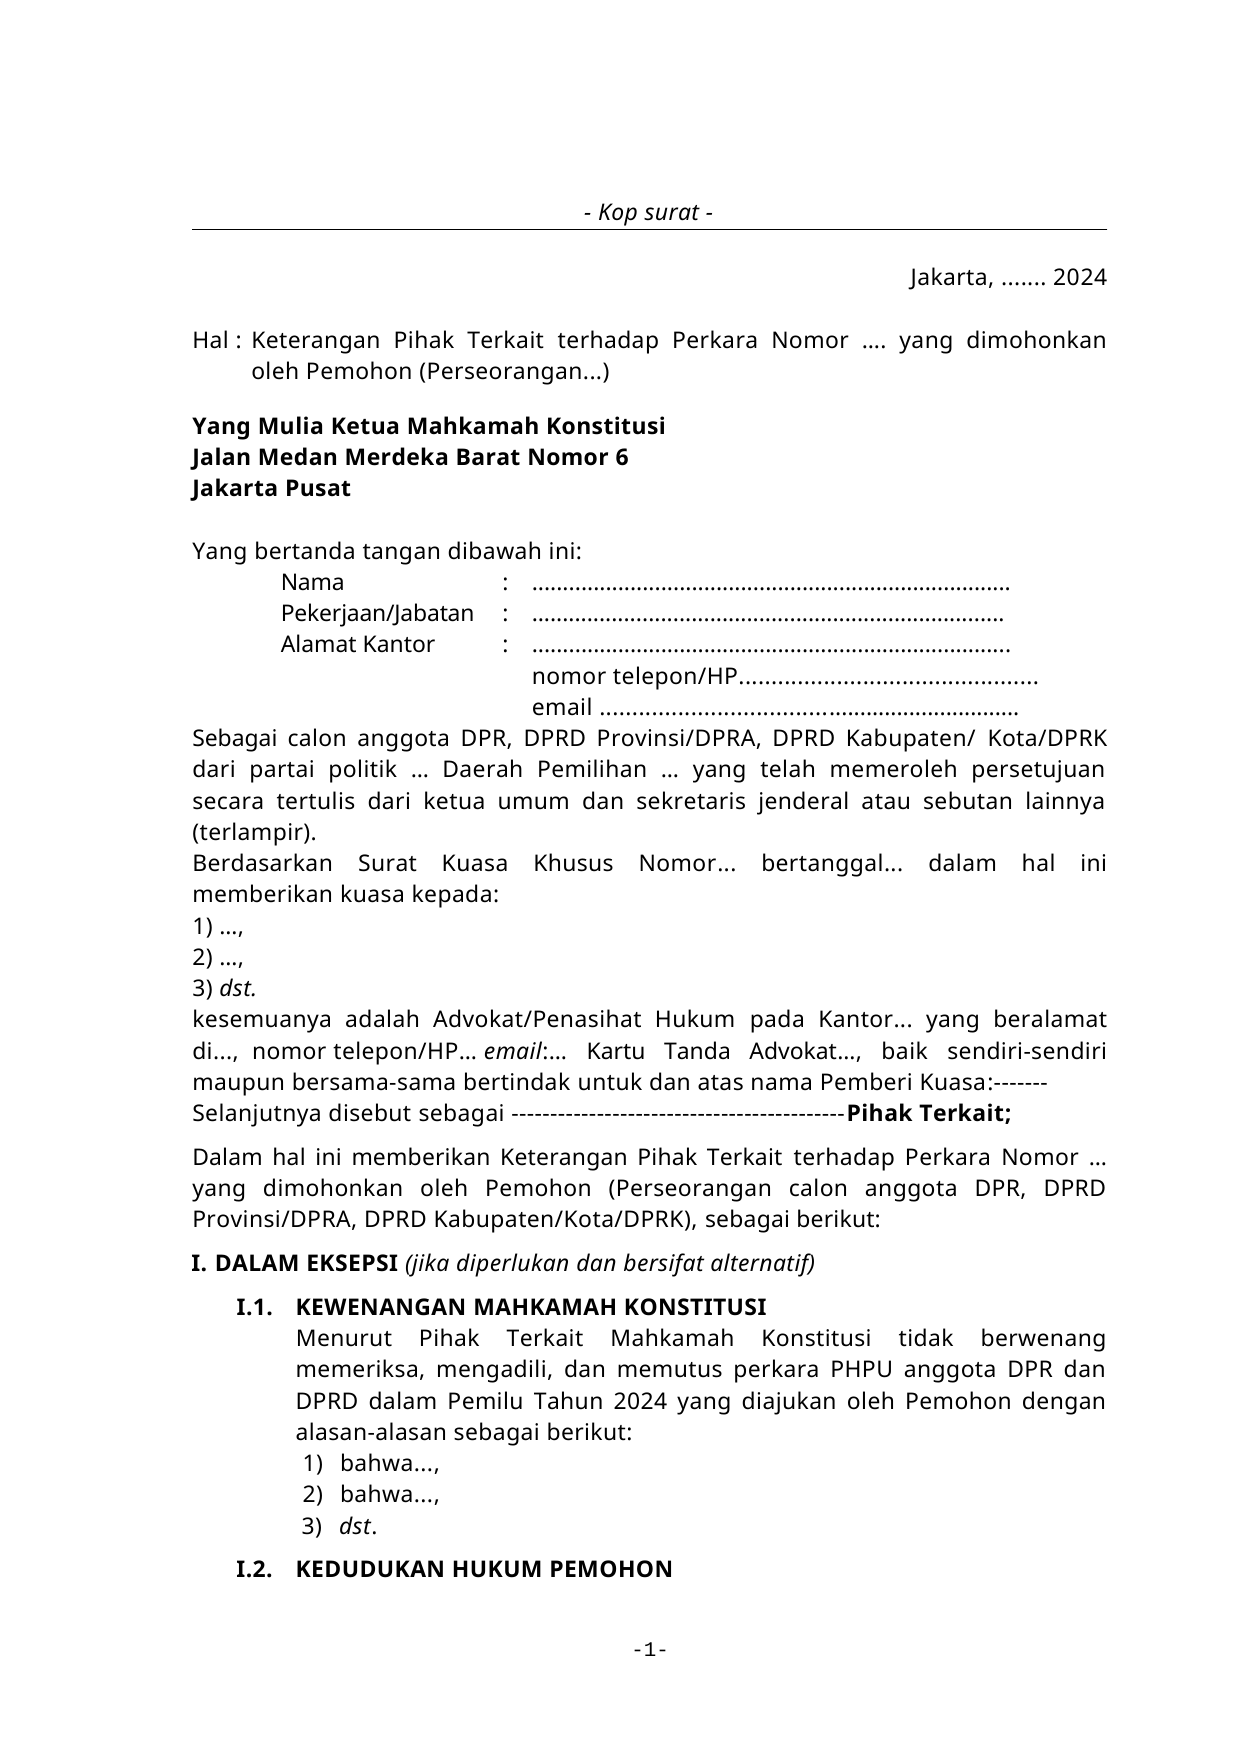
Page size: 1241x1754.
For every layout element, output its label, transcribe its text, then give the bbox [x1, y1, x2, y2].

text Menurut Pihak Terkait Mahkamah Konstitusi tidak berwenang memeriksa, mengadili, dan memutus perkara PHPU anggota DPR dan DPRD dalam Pemilu Tahun 2024 yang diajukan oleh Pemohon dengan alasan-alasan sebagai berikut: [295, 1322, 1107, 1447]
list bahwa..., [302, 1447, 1107, 1478]
text 1) …, [192, 910, 1107, 941]
text - Kop surat - [192, 195, 1107, 229]
text nomor telepon/HP.............................................. [248, 660, 1107, 691]
text Jakarta Pusat [192, 472, 1107, 503]
list KEDUDUKAN HUKUM PEMOHON [236, 1553, 1107, 1585]
text Yang bertanda tangan dibawah ini: [192, 535, 1107, 566]
text Sebagai calon anggota DPR, DPRD Provinsi/DPRA, DPRD Kabupaten/ Kota/DPRK dari partai politik … Daerah Pemilihan … yang telah memeroleh persetujuan secara tertulis dari ketua umum dan sekretaris jenderal atau sebutan lainnya (terlampir). [192, 722, 1107, 847]
text Hal : Keterangan Pihak Terkait terhadap Perkara Nomor …. yang dimohonkan oleh Pemohon (Perseorangan...) [192, 323, 1107, 386]
text Dalam hal ini memberikan Keterangan Pihak Terkait terhadap Perkara Nomor … yang dimohonkan oleh Pemohon (Perseorangan calon anggota DPR, DPRD Provinsi/DPRA, DPRD Kabupaten/Kota/DPRK), sebagai berikut: [192, 1141, 1107, 1235]
list KEWENANGAN MAHKAMAH KONSTITUSI [236, 1291, 1107, 1322]
text Jalan Medan Merdeka Barat Nomor 6 [192, 441, 1107, 472]
text Alamat Kantor : .............................................................................. [233, 628, 1107, 660]
text Selanjutnya disebut sebagai -------------------------------------------Pihak Terkait; [192, 1097, 1107, 1128]
text 3) dst. [192, 972, 1107, 1003]
text 2) …, [192, 941, 1107, 972]
text kesemuanya adalah Advokat/Penasihat Hukum pada Kantor... yang beralamat di..., nomor telepon/HP… email: … Kartu Tanda Advokat…, baik sendiri-sendiri maupun bersama-sama bertindak untuk dan atas nama Pemberi Kuasa:------- [192, 1003, 1107, 1097]
text Pekerjaan/Jabatan : ….......................................................................... [248, 597, 1107, 628]
text Nama : .............................................................................. [248, 566, 1107, 597]
list dst. [301, 1510, 1107, 1541]
text email .................................................................. [248, 691, 1107, 722]
text Jakarta, ....... 2024 [192, 261, 1107, 292]
text Yang Mulia Ketua Mahkamah Konstitusi [192, 410, 1107, 441]
text Berdasarkan Surat Kuasa Khusus Nomor... bertanggal... dalam hal ini memberikan kuasa kepada: [192, 847, 1107, 910]
list bahwa..., [302, 1478, 1107, 1510]
list DALAM EKSEPSI (jika diperlukan dan bersifat alternatif) [207, 1247, 1107, 1278]
